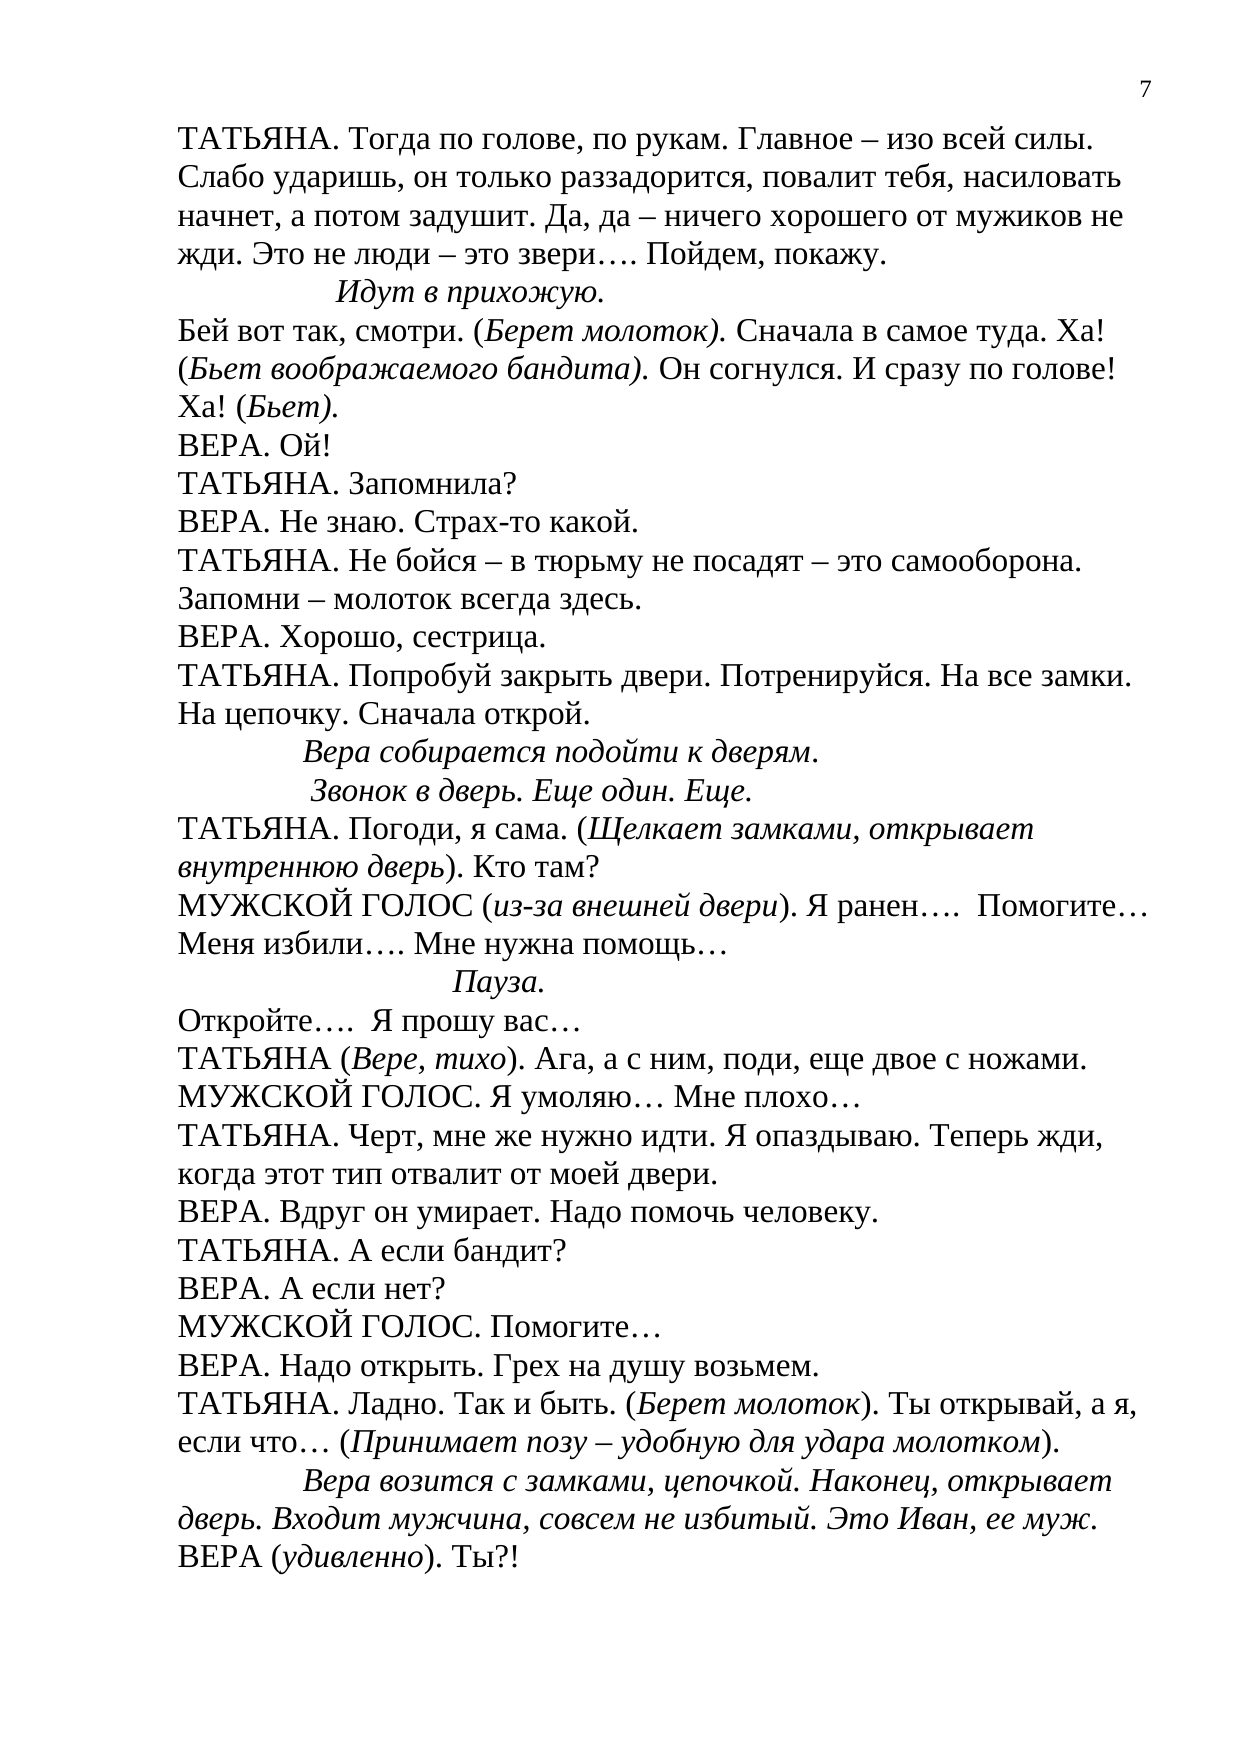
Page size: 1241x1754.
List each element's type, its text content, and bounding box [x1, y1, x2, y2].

text МУЖСКОЙ ГОЛОС. Помогите… [177, 1306, 1152, 1345]
text ВЕРА. Ой! [177, 425, 1152, 463]
text Запомни – молоток всегда здесь. [177, 578, 1152, 616]
text ВЕРА. Вдруг он умирает. Надо помочь человеку. [177, 1191, 1152, 1230]
text ТАТЬЯНА. Черт, мне же нужно идти. Я опаздываю. Теперь жди, когда этот тип отвалит от моей двери. [177, 1115, 1152, 1191]
text ВЕРА. Надо открыть. Грех на душу возьмем. [177, 1345, 1152, 1383]
text ТАТЬЯНА (Вере, тихо). Ага, а с ним, поди, еще двое с ножами. [177, 1038, 1152, 1076]
text ВЕРА (удивленно). Ты?! [177, 1536, 1152, 1575]
text ТАТЬЯНА. Ладно. Так и быть. (Берет молоток). Ты открывай, а я, если что… (Принимает позу – удобную для удара молотком). [177, 1383, 1152, 1460]
text ТАТЬЯНА. Не бойся – в тюрьму не посадят – это самооборона. [177, 540, 1152, 578]
text Звонок в дверь. Еще один. Еще. [177, 770, 1152, 808]
text Пауза. [177, 961, 1152, 1000]
text ТАТЬЯНА. А если бандит? [177, 1230, 1152, 1268]
text Откройте…. Я прошу вас… [177, 1000, 1152, 1038]
text Вера возится с замками, цепочкой. Наконец, открывает дверь. Входит мужчина, совсем не избитый. Это Иван, ее муж. [177, 1460, 1152, 1536]
text ВЕРА. А если нет? [177, 1268, 1152, 1306]
text Бей вот так, смотри. (Берет молоток). Сначала в самое туда. Ха! (Бьет воображаемого бандита). Он согнулся. И сразу по голове! Ха! (Бьет). [177, 310, 1152, 425]
text ВЕРА. Хорошо, сестрица. [177, 616, 1152, 655]
text МУЖСКОЙ ГОЛОС. Я умоляю… Мне плохо… [177, 1076, 1152, 1115]
text ТАТЬЯНА. Попробуй закрыть двери. Потренируйся. На все замки. На цепочку. Сначала открой. [177, 655, 1152, 731]
text ТАТЬЯНА. Тогда по голове, по рукам. Главное – изо всей силы. Слабо ударишь, он только раззадорится, повалит тебя, насиловать начнет, а потом задушит. Да, да – ничего хорошего от мужиков не жди. Это не люди – это звери…. Пойдем, покажу. [177, 118, 1152, 271]
text ТАТЬЯНА. Погоди, я сама. (Щелкает замками, открывает внутреннюю дверь). Кто там? [177, 808, 1152, 885]
text Идут в прихожую. [177, 271, 1152, 310]
text МУЖСКОЙ ГОЛОС (из-за внешней двери). Я ранен…. Помогите… Меня избили…. Мне нужна помощь… [177, 885, 1152, 961]
text ВЕРА. Не знаю. Страх-то какой. [177, 501, 1152, 540]
text ТАТЬЯНА. Запомнила? [177, 463, 1152, 501]
text Вера собирается подойти к дверям. [177, 731, 1152, 770]
